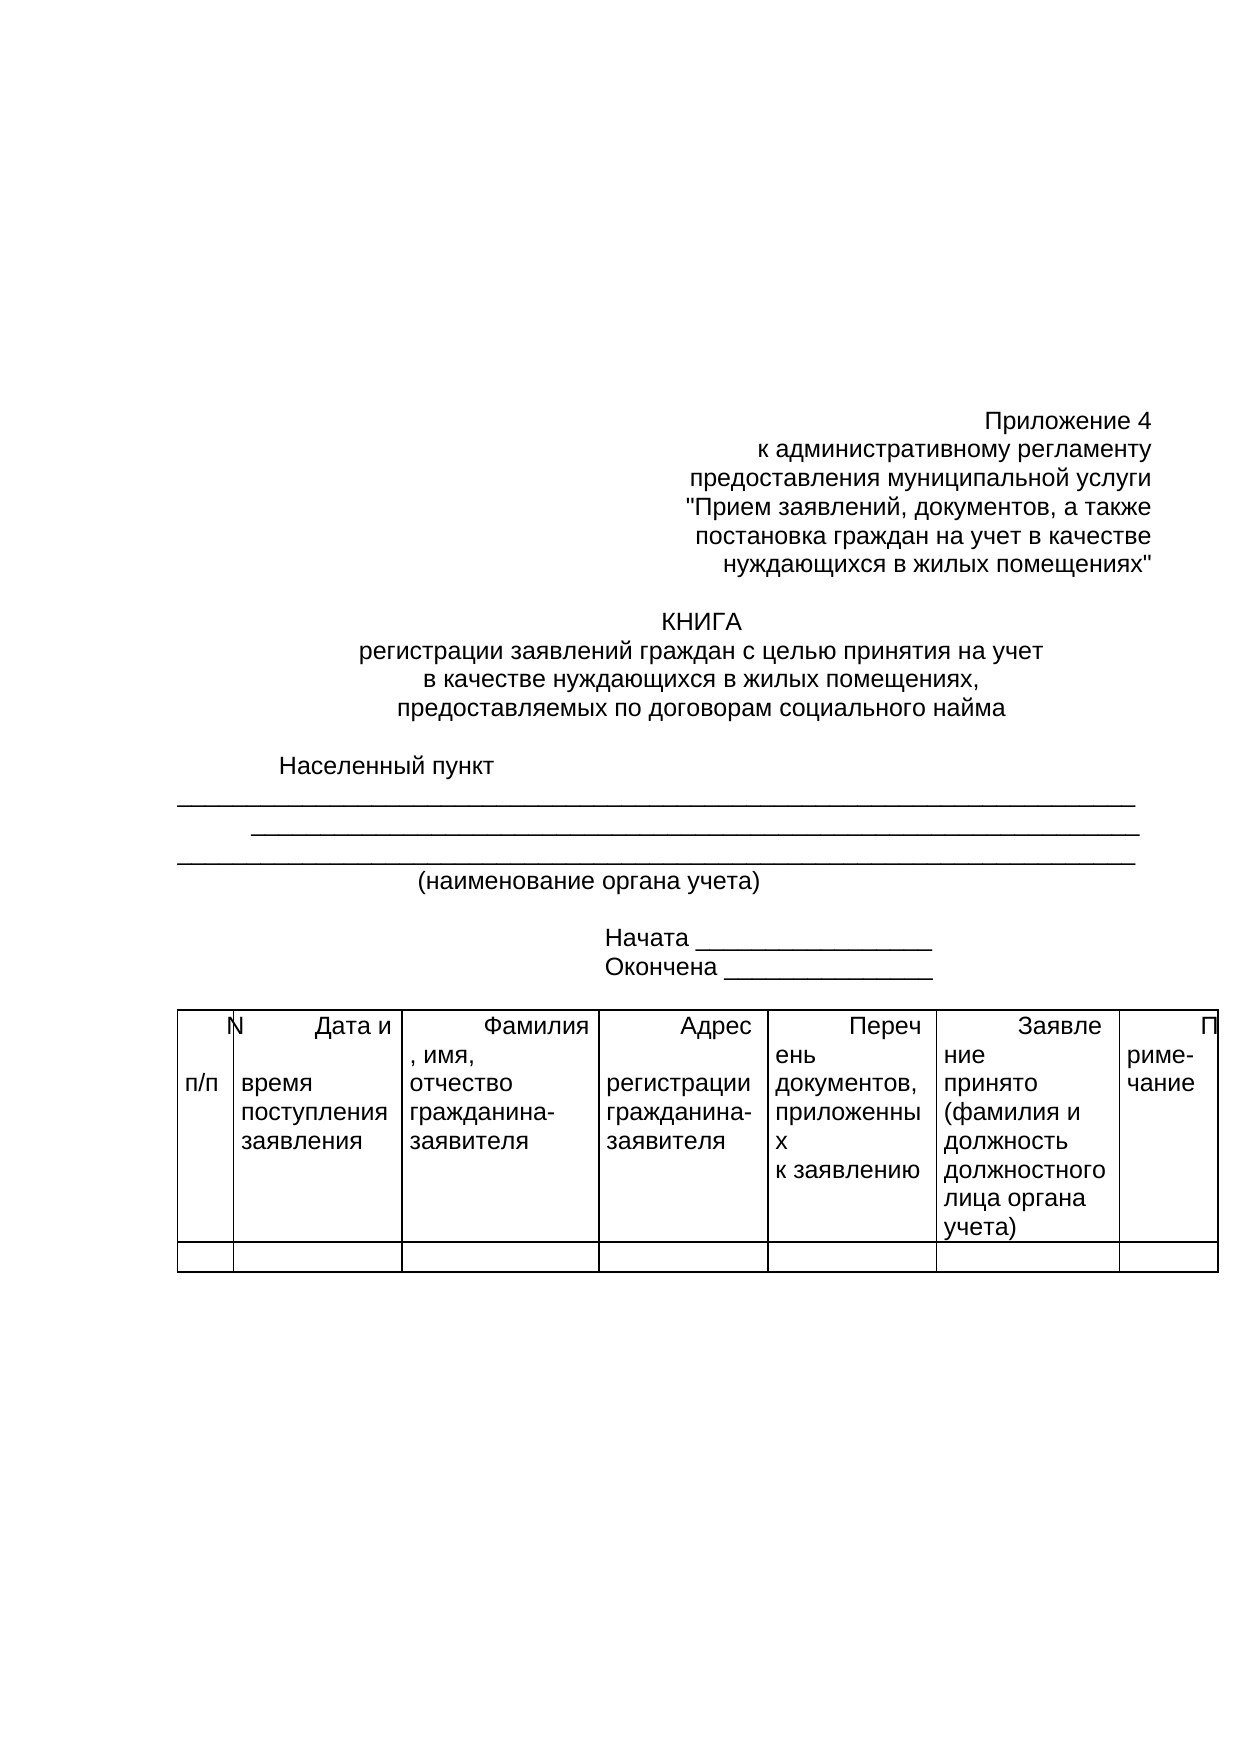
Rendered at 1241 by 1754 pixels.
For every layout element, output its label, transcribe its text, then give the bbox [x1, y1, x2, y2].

text Приложение 4 [177, 406, 1152, 434]
text нуждающихся в жилых помещениях" [177, 549, 1152, 578]
text предоставляемых по договорам социального найма [177, 693, 1152, 722]
table_header Адрес регистрации гражданина- заявителя [600, 1011, 767, 1241]
text Окончена _______________ [177, 952, 1152, 981]
table_cell [178, 1243, 233, 1271]
text в качестве нуждающихся в жилых помещениях, [177, 664, 1152, 693]
table_cell [769, 1243, 936, 1271]
table_header N п/п [178, 1011, 233, 1241]
text постановка граждан на учет в качестве [177, 521, 1152, 549]
text _____________________________________________________________________________________________________________________________________ [177, 808, 1152, 866]
table_cell [403, 1243, 598, 1271]
text КНИГА [177, 607, 1152, 636]
table_header Фамилия, имя, отчество гражданина- заявителя [403, 1011, 598, 1241]
text "Прием заявлений, документов, а также [177, 492, 1152, 521]
table_header Приме- чание [1120, 1011, 1217, 1241]
text регистрации заявлений граждан с целью принятия на учет [177, 636, 1152, 664]
text Населенный пункт _____________________________________________________________________ [177, 751, 1152, 808]
table_cell [600, 1243, 767, 1271]
table_cell [937, 1243, 1119, 1271]
table_cell [234, 1243, 401, 1271]
table_cell [1120, 1243, 1217, 1271]
text (наименование органа учета) [177, 866, 1152, 894]
text предоставления муниципальной услуги [177, 463, 1152, 492]
text Начата _________________ [177, 923, 1152, 952]
table_header Перечень документов, приложенных к заявлению [769, 1011, 936, 1241]
table_header Заявление принято (фамилия и должность должностного лица органа учета) [937, 1011, 1119, 1241]
table_header Дата и время поступления заявления [234, 1011, 401, 1241]
text к административному регламенту [177, 434, 1152, 463]
